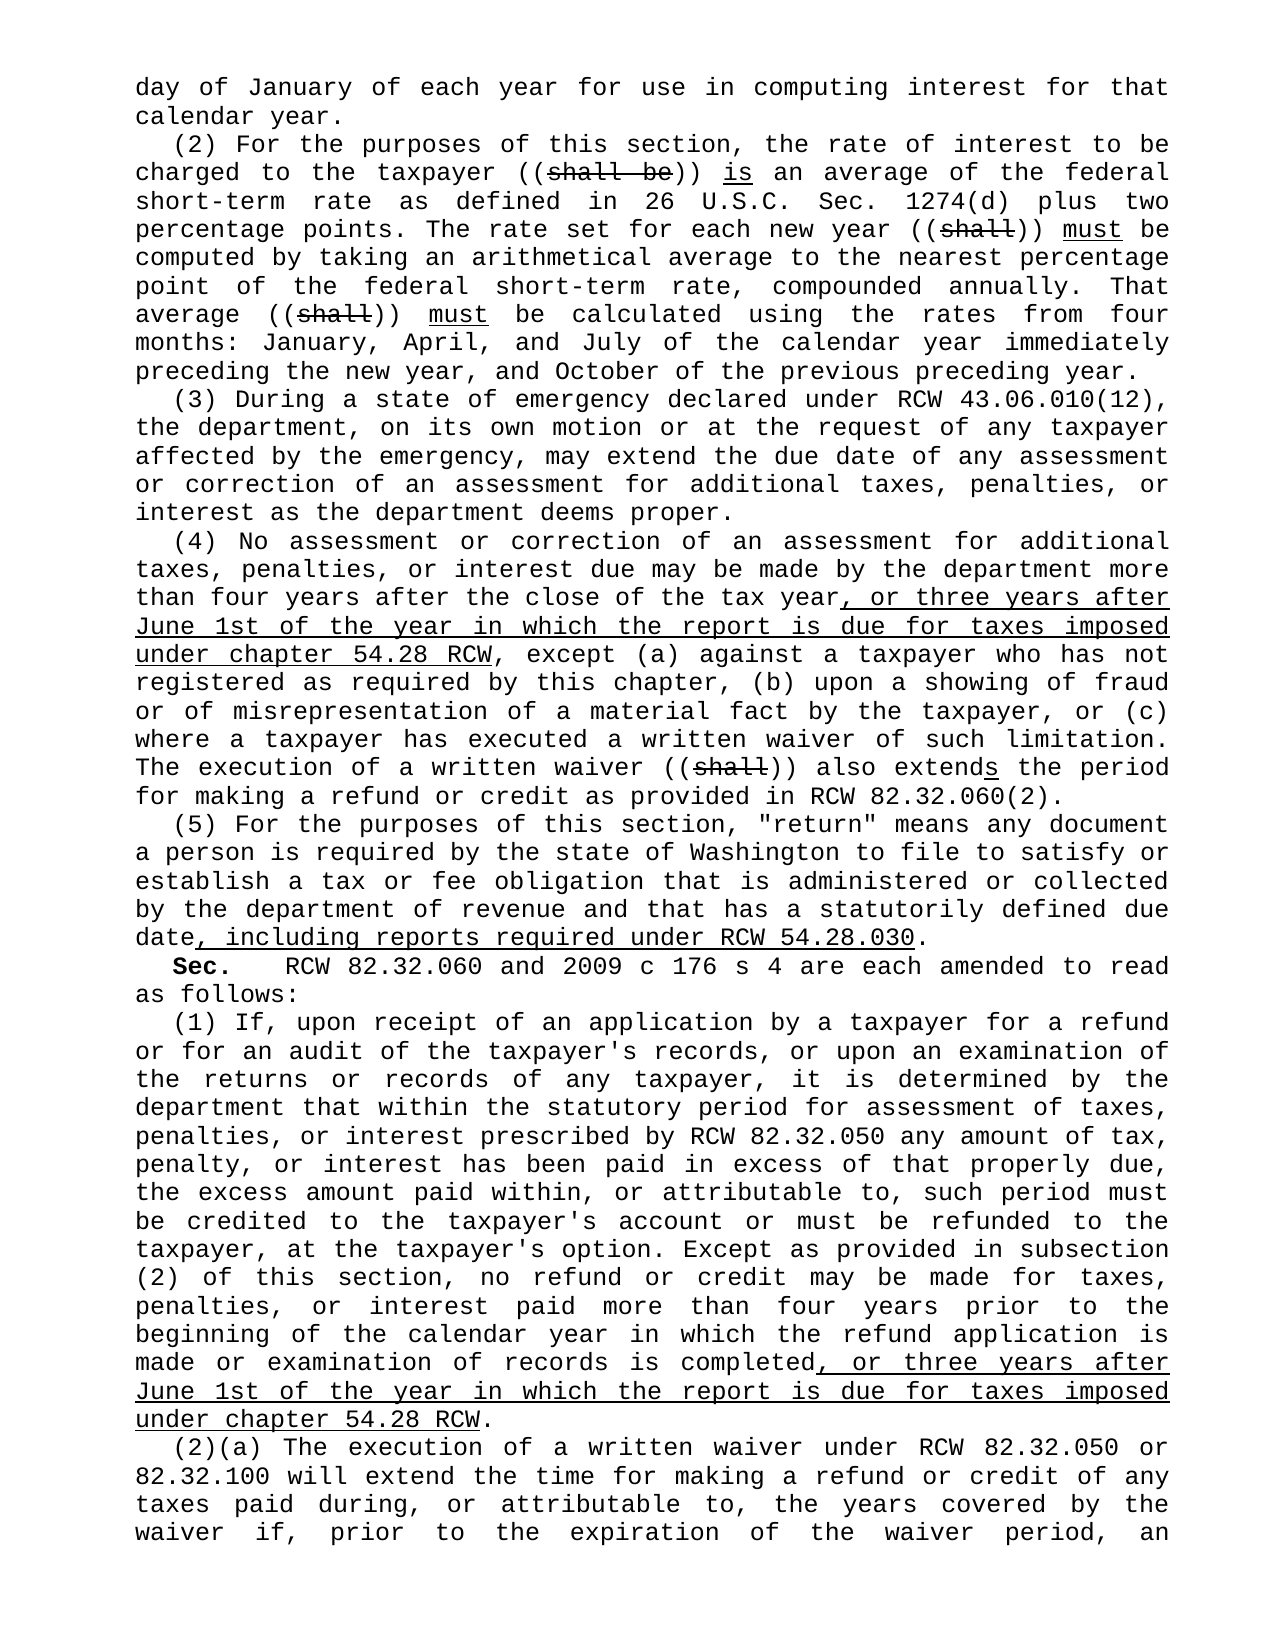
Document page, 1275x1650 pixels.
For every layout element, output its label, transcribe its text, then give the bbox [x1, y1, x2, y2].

text Sec. RCW 82.32.060 and 2009 c 176 s 4 are each amended to read as follows: [135, 953, 1170, 1010]
text (2) For the purposes of this section, the rate of interest to be charged to the taxpayer ((shall be)) is an average of the federal short-term rate as defined in 26 U.S.C. Sec. 1274(d) plus two percentage points. The rate set for each new year ((shall)) must be computed by taking an arithmetical average to the nearest percentage point of the federal short-term rate, compounded annually. That average ((shall)) must be calculated using the rates from four months: January, April, and July of the calendar year immediately preceding the new year, and October of the previous preceding year. [135, 132, 1170, 387]
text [135, 1435, 1170, 1548]
text (4) No assessment or correction of an assessment for additional taxes, penalties, or interest due may be made by the department more than four years after the close of the tax year, or three years after June 1st of the year in which the report is due for taxes imposed under chapter 54.28 RCW, except (a) against a taxpayer who has not registered as required by this chapter, (b) upon a showing of fraud or of misrepresentation of a material fact by the taxpayer, or (c) where a taxpayer has executed a written waiver of such limitation. The execution of a written waiver ((shall)) also extends the period for making a refund or credit as provided in RCW 82.32.060(2). [135, 638, 1170, 812]
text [135, 75, 1170, 132]
text (4) No assessment or correction of an assessment for additional taxes, penalties, or interest due may be made by the department more than four years after the close of the tax year, or three years after June 1st of the year in which the report is due for taxes imposed under chapter 54.28 RCW, except (a) against a taxpayer who has not registered as required by this chapter, (b) upon a showing of fraud or of misrepresentation of a material fact by the taxpayer, or (c) where a taxpayer has executed a written waiver of such limitation. The execution of a written waiver ((shall)) also extends the period for making a refund or credit as provided in RCW 82.32.060(2). [135, 528, 1170, 636]
text (1) If, upon receipt of an application by a taxpayer for a refund or for an audit of the taxpayer's records, or upon an examination of the returns or records of any taxpayer, it is determined by the department that within the statutory period for assessment of taxes, penalties, or interest prescribed by RCW 82.32.050 any amount of tax, penalty, or interest has been paid in excess of that properly due, the excess amount paid within, or attributable to, such period must be credited to the taxpayer's account or must be refunded to the taxpayer, at the taxpayer's option. Except as provided in subsection (2) of this section, no refund or credit may be made for taxes, penalties, or interest paid more than four years prior to the beginning of the calendar year in which the refund application is made or examination of records is completed, or three years after June 1st of the year in which the report is due for taxes imposed under chapter 54.28 RCW. [135, 1010, 1170, 1401]
text (3) During a state of emergency declared under RCW 43.06.010(12), the department, on its own motion or at the request of any taxpayer affected by the emergency, may extend the due date of any assessment or correction of an assessment for additional taxes, penalties, or interest as the department deems proper. [135, 387, 1170, 528]
text (5) For the purposes of this section, "return" means any document a person is required by the state of Washington to file to satisfy or establish a tax or fee obligation that is administered or collected by the department of revenue and that has a statutorily defined due date, including reports required under RCW 54.28.030. [135, 812, 1170, 953]
